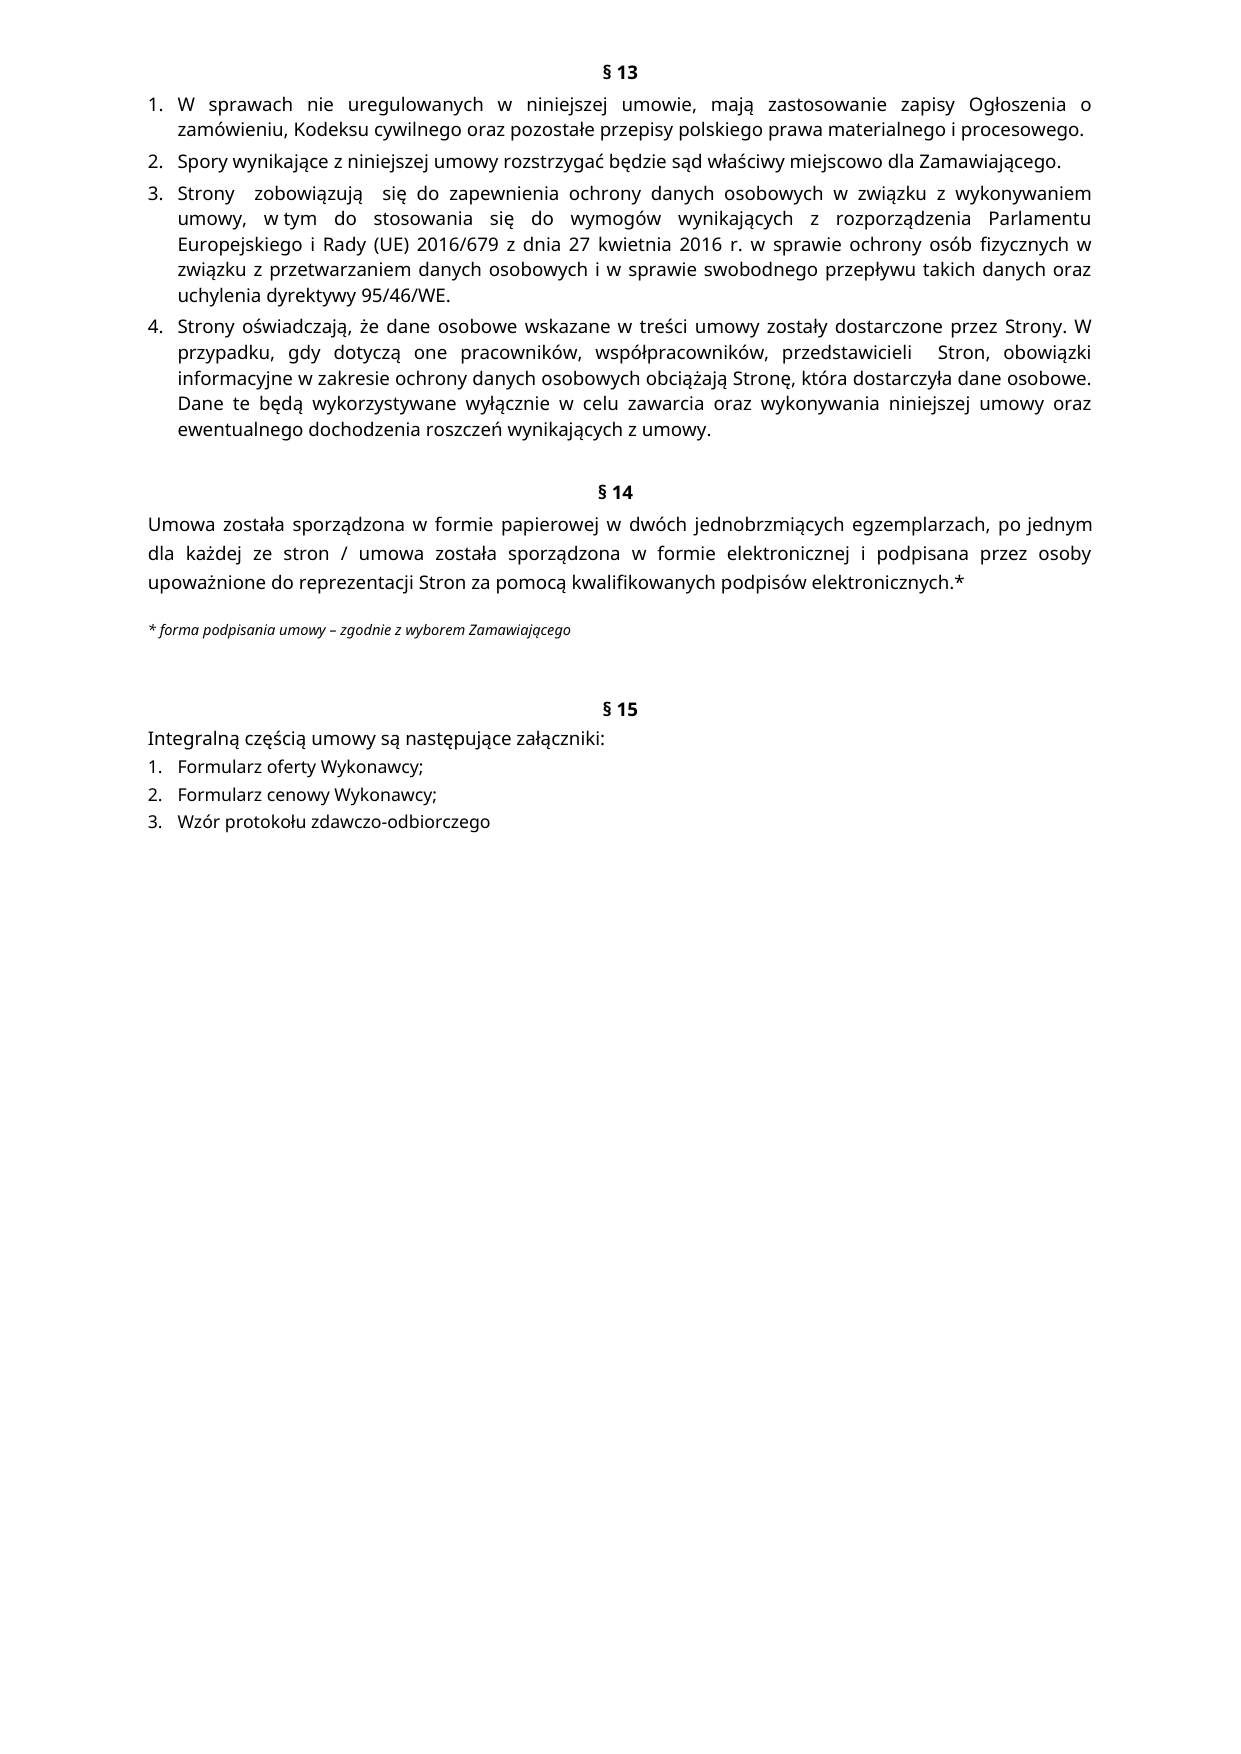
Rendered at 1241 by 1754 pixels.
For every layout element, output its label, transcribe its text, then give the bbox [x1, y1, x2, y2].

list Spory wynikające z niniejszej umowy rozstrzygać będzie sąd właściwy miejscowo dla Zamawiającego. [148, 148, 1093, 174]
text § 13 [148, 59, 1093, 84]
text Umowa została sporządzona w formie papierowej w dwóch jednobrzmiących egzemplarzach, po jednym dla każdej ze stron / umowa została sporządzona w formie elektronicznej i podpisana przez osoby upoważnione do reprezentacji Stron za pomocą kwalifikowanych podpisów elektronicznych.* [148, 511, 1093, 595]
list Formularz cenowy Wykonawcy; [148, 782, 1093, 806]
list W sprawach nie uregulowanych w niniejszej umowie, mają zastosowanie zapisy Ogłoszenia o zamówieniu, Kodeksu cywilnego oraz pozostałe przepisy polskiego prawa materialnego i procesowego. [148, 91, 1093, 142]
list § 14 [598, 479, 1093, 505]
list Formularz oferty Wykonawcy; [148, 754, 1093, 779]
list Strony oświadczają, że dane osobowe wskazane w treści umowy zostały dostarczone przez Strony. W przypadku, gdy dotyczą one pracowników, współpracowników, przedstawicieli Stron, obowiązki informacyjne w zakresie ochrony danych osobowych obciążają Stronę, która dostarczyła dane osobowe. Dane te będą wykorzystywane wyłącznie w celu zawarcia oraz wykonywania niniejszej umowy oraz ewentualnego dochodzenia roszczeń wynikających z umowy. [148, 314, 1093, 441]
text * forma podpisania umowy – zgodnie z wyborem Zamawiającego [148, 620, 1093, 640]
text Integralną częścią umowy są następujące załączniki: [148, 725, 1093, 751]
text § 15 [148, 696, 1093, 722]
list Strony zobowiązują się do zapewnienia ochrony danych osobowych w związku z wykonywaniem umowy, w tym do stosowania się do wymogów wynikających z rozporządzenia Parlamentu Europejskiego i Rady (UE) 2016/679 z dnia 27 kwietnia 2016 r. w sprawie ochrony osób fizycznych w związku z przetwarzaniem danych osobowych i w sprawie swobodnego przepływu takich danych oraz uchylenia dyrektywy 95/46/WE. [148, 180, 1093, 307]
list Wzór protokołu zdawczo-odbiorczego [148, 810, 1093, 834]
